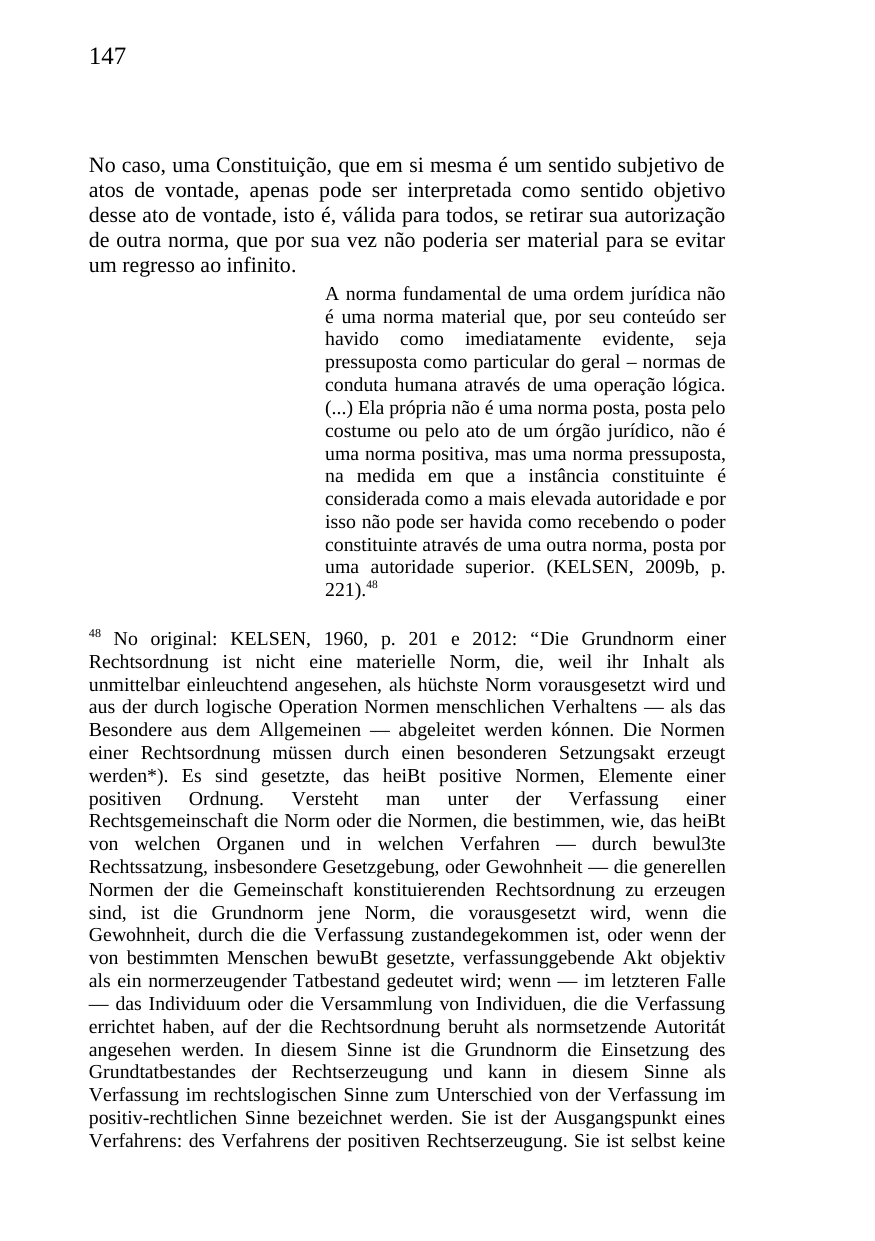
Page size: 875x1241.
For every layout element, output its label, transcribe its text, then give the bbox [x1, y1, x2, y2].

text A norma fundamental de uma ordem jurídica não é uma norma material que, por seu conteúdo ser havido como imediatamente evidente, seja pressuposta como particular do geral – normas de conduta humana através de uma operação lógica. (...) Ela própria não é uma norma posta, posta pelo costume ou pelo ato de um órgão jurídico, não é uma norma positiva, mas uma norma pressuposta, na medida em que a instância constituinte é considerada como a mais elevada autoridade e por isso não pode ser havida como recebendo o poder constituinte através de uma outra norma, posta por uma autoridade superior. (KELSEN, 2009b, p. 221). [325, 282, 726, 601]
